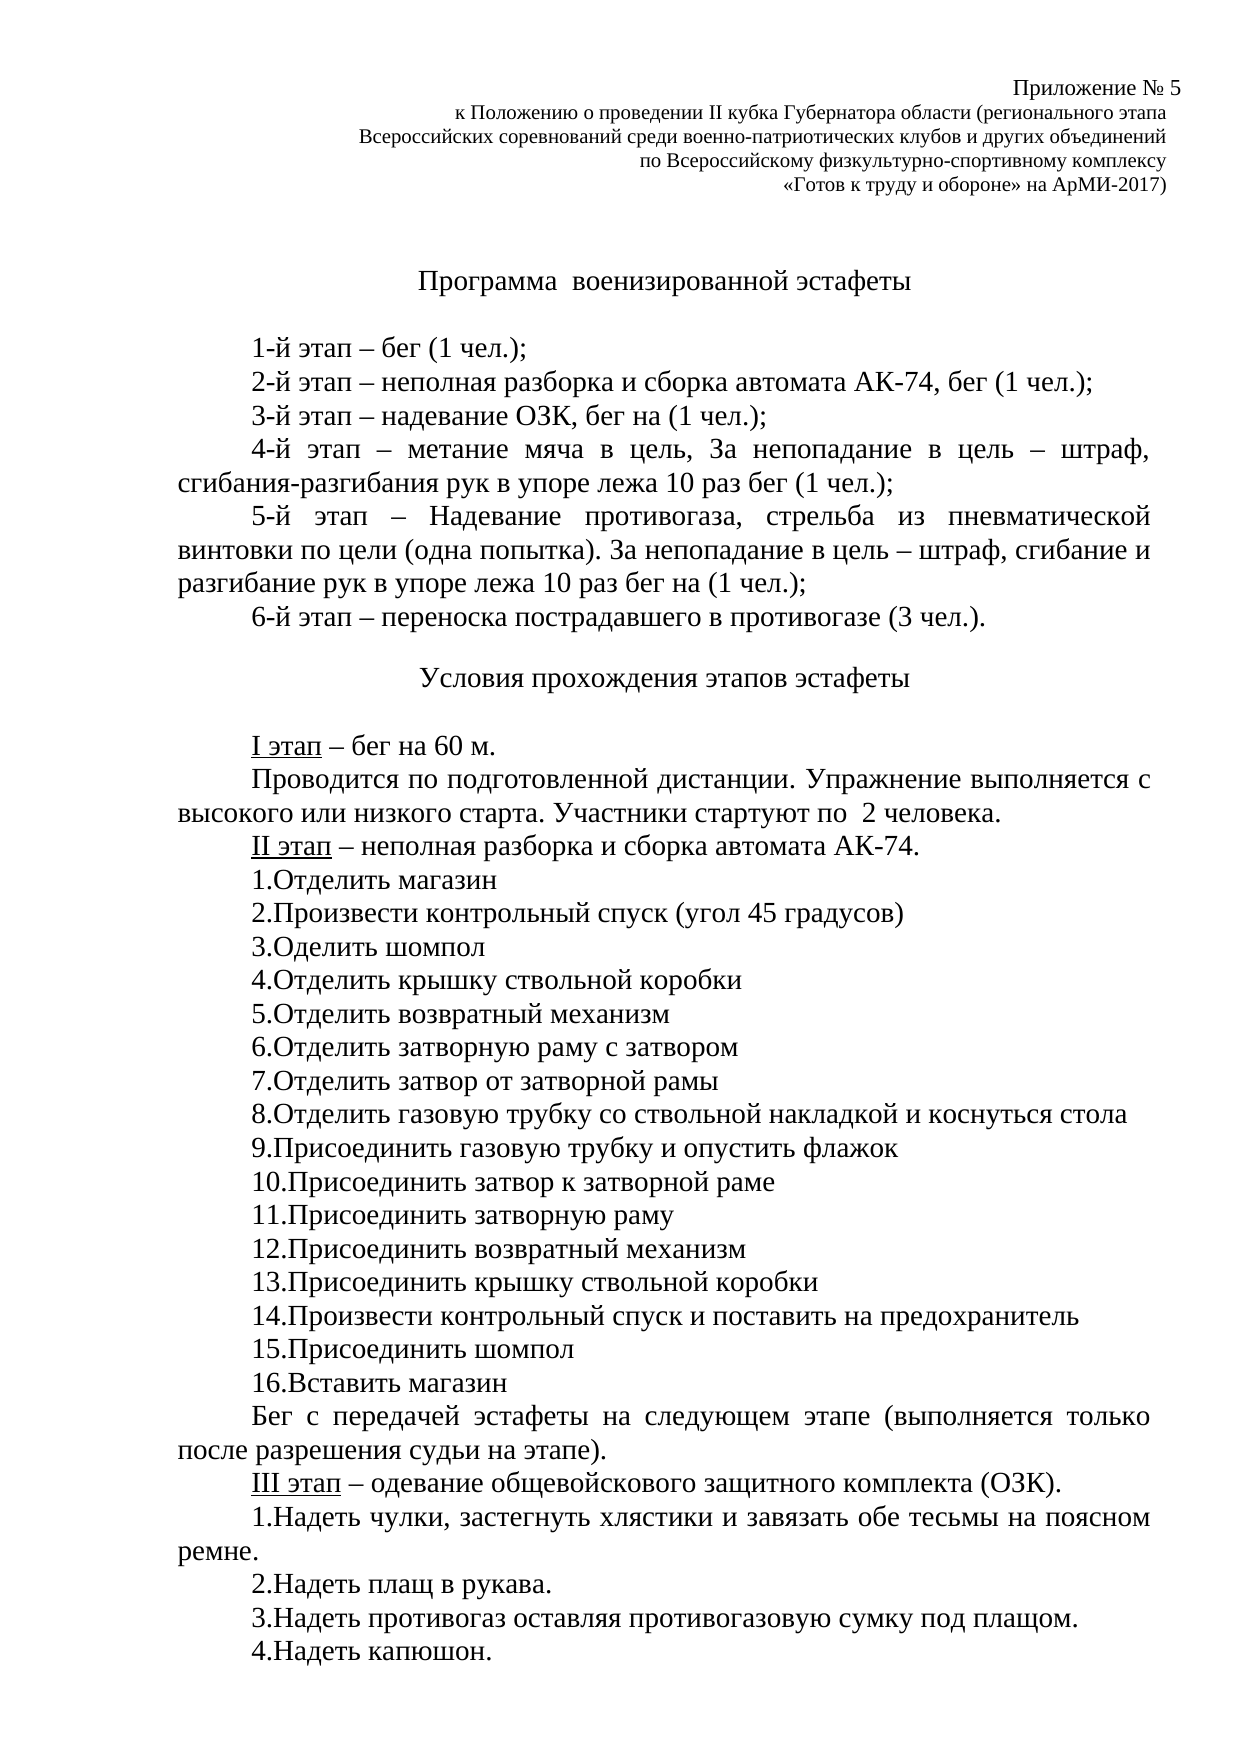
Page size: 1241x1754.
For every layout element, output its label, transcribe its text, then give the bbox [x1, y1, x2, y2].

text по Всероссийскому физкультурно-спортивному комплексу [177, 148, 1167, 172]
text 3.Оделить шомпол [177, 929, 1152, 962]
text 6-й этап – переноска пострадавшего в противогазе (3 чел.). [177, 599, 1152, 632]
text I этап – бег на 60 м. [177, 728, 1152, 761]
text 3.Надеть противогаз оставляя противогазовую сумку под плащом. [177, 1600, 1152, 1633]
text Проводится по подготовленной дистанции. Упражнение выполняется с высокого или низкого старта. Участники стартуют по 2 человека. [177, 761, 1152, 828]
text 4-й этап – метание мяча в цель, За непопадание в цель – штраф, сгибания-разгибания рук в упоре лежа 10 раз бег (1 чел.); [177, 431, 1152, 498]
text Условия прохождения этапов эстафеты [177, 661, 1152, 694]
text 4.Отделить крышку ствольной коробки [177, 962, 1152, 996]
text 1.Надеть чулки, застегнуть хлястики и завязать обе тесьмы на поясном ремне. [177, 1499, 1152, 1566]
text 10.Присоединить затвор к затворной раме [177, 1164, 1152, 1197]
text II этап – неполная разборка и сборка автомата АК-74. [177, 828, 1152, 862]
text Бег с передачей эстафеты на следующем этапе (выполняется только после разрешения судьи на этапе). [177, 1398, 1152, 1466]
text 14.Произвести контрольный спуск и поставить на предохранитель [177, 1298, 1152, 1331]
text 16.Вставить магазин [177, 1365, 1152, 1398]
text к Положению о проведении II кубка Губернатора области (регионального этапа [177, 100, 1167, 124]
text Приложение № 5 [251, 74, 1181, 100]
text 15.Присоединить шомпол [177, 1331, 1152, 1365]
text Программа военизированной эстафеты [177, 263, 1152, 297]
text 6.Отделить затворную раму с затвором [177, 1029, 1152, 1063]
text 5.Отделить возвратный механизм [177, 996, 1152, 1029]
text 1.Отделить магазин [177, 862, 1152, 895]
text 8.Отделить газовую трубку со ствольной накладкой и коснуться стола [177, 1097, 1152, 1130]
text 9.Присоединить газовую трубку и опустить флажок [177, 1130, 1152, 1164]
text 5-й этап – Надевание противогаза, стрельба из пневматической винтовки по цели (одна попытка). За непопадание в цель – штраф, сгибание и разгибание рук в упоре лежа 10 раз бег на (1 чел.); [177, 498, 1152, 599]
text 3-й этап – надевание ОЗК, бег на (1 чел.); [177, 398, 1152, 431]
text 2-й этап – неполная разборка и сборка автомата АК-74, бег (1 чел.); [177, 364, 1152, 398]
text 4.Надеть капюшон. [177, 1633, 1152, 1667]
text III этап – одевание общевойскового защитного комплекта (ОЗК). [177, 1466, 1152, 1499]
text 7.Отделить затвор от затворной рамы [177, 1063, 1152, 1097]
text 11.Присоединить затворную раму [177, 1197, 1152, 1231]
list «Готов к труду и обороне» на АрМИ-2017) [251, 172, 1167, 196]
text 12.Присоединить возвратный механизм [177, 1231, 1152, 1264]
text 13.Присоединить крышку ствольной коробки [177, 1264, 1152, 1298]
text 1-й этап – бег (1 чел.); [177, 331, 1152, 364]
text 2.Произвести контрольный спуск (угол 45 градусов) [177, 895, 1152, 929]
text 2.Надеть плащ в рукава. [177, 1566, 1152, 1600]
text Всероссийских соревнований среди военно-патриотических клубов и других объединений [177, 124, 1167, 148]
